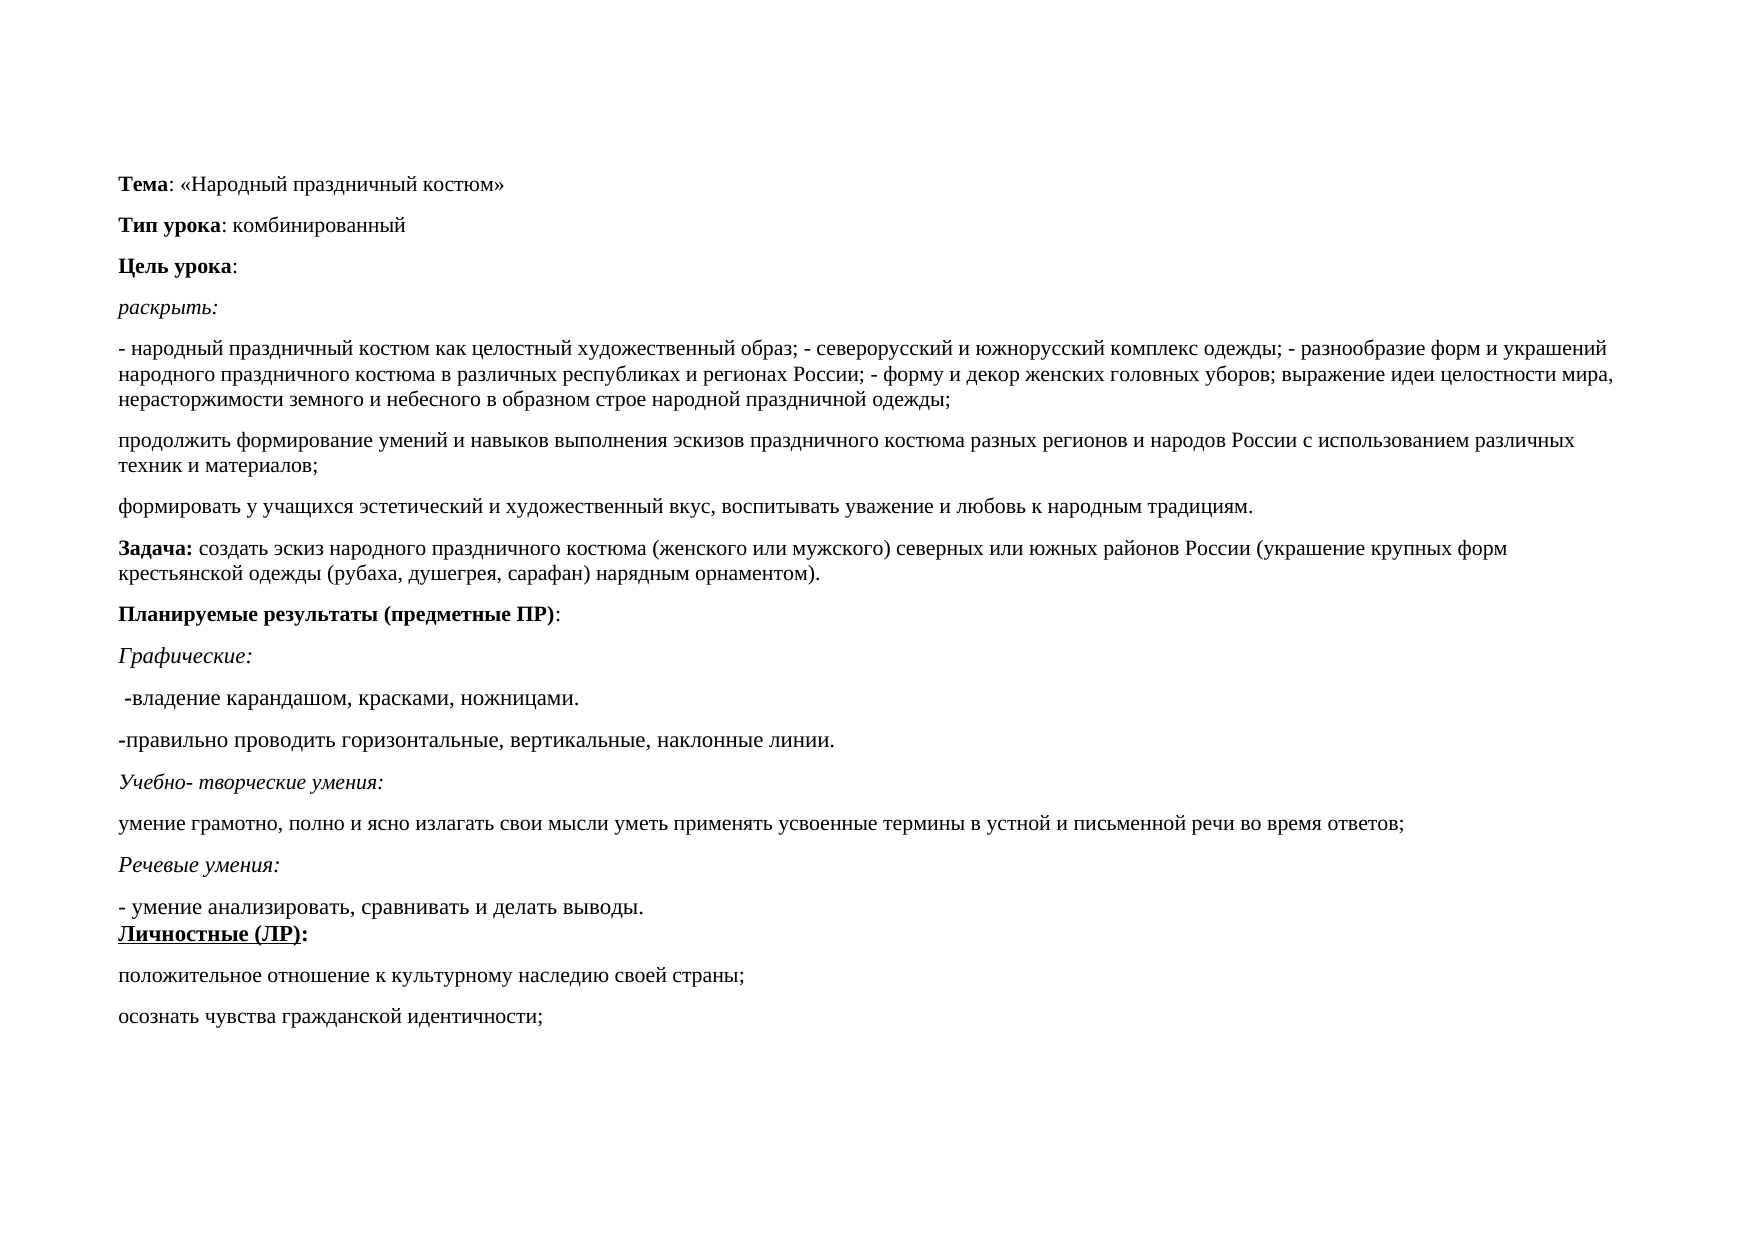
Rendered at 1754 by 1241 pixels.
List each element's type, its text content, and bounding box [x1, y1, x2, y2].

text Учебно- творческие умения: [118, 769, 1636, 794]
text умение грамотно, полно и ясно излагать свои мысли уметь применять усвоенные термины в устной и письменной речи во время ответов; [118, 810, 1636, 835]
text -правильно проводить горизонтальные, вертикальные, наклонные линии. [118, 727, 1636, 753]
text Задача: создать эскиз народного праздничного костюма (женского или мужского) северных или южных районов России (украшение крупных форм крестьянской одежды (рубаха, душегрея, сарафан) нарядным орнаментом). [118, 534, 1636, 585]
text Графические: [118, 642, 1636, 668]
text формировать у учащихся эстетический и художественный вкус, воспитывать уважение и любовь к народным традициям. [118, 493, 1636, 518]
text -владение карандашом, красками, ножницами. [118, 684, 1636, 711]
text раскрыть: [118, 294, 1636, 319]
text Тип урока: комбинированный [118, 212, 1636, 237]
text - умение анализировать, сравнивать и делать выводы. Личностные (ЛР): [118, 893, 1636, 946]
text осознать чувства гражданской идентичности; [118, 1003, 1636, 1028]
text продолжить формирование умений и навыков выполнения эскизов праздничного костюма разных регионов и народов России с использованием различных техник и материалов; [118, 427, 1636, 477]
text Цель урока: [118, 253, 1636, 278]
text Планируемые результаты (предметные ПР): [118, 601, 1636, 626]
text Речевые умения: [118, 851, 1636, 877]
text - народный праздничный костюм как целостный художественный образ; - северорусский и южнорусский комплекс одежды; - разнообразие форм и украшений народного праздничного костюма в различных республиках и регионах России; - форму и декор женских головных уборов; выражение идеи целостности мира, нерасторжимости земного и небесного в образном строе народной праздничной одежды; [118, 335, 1636, 411]
text Тема: «Народный праздничный костюм» [118, 171, 1636, 196]
text положительное отношение к культурному наследию своей страны; [118, 962, 1636, 987]
